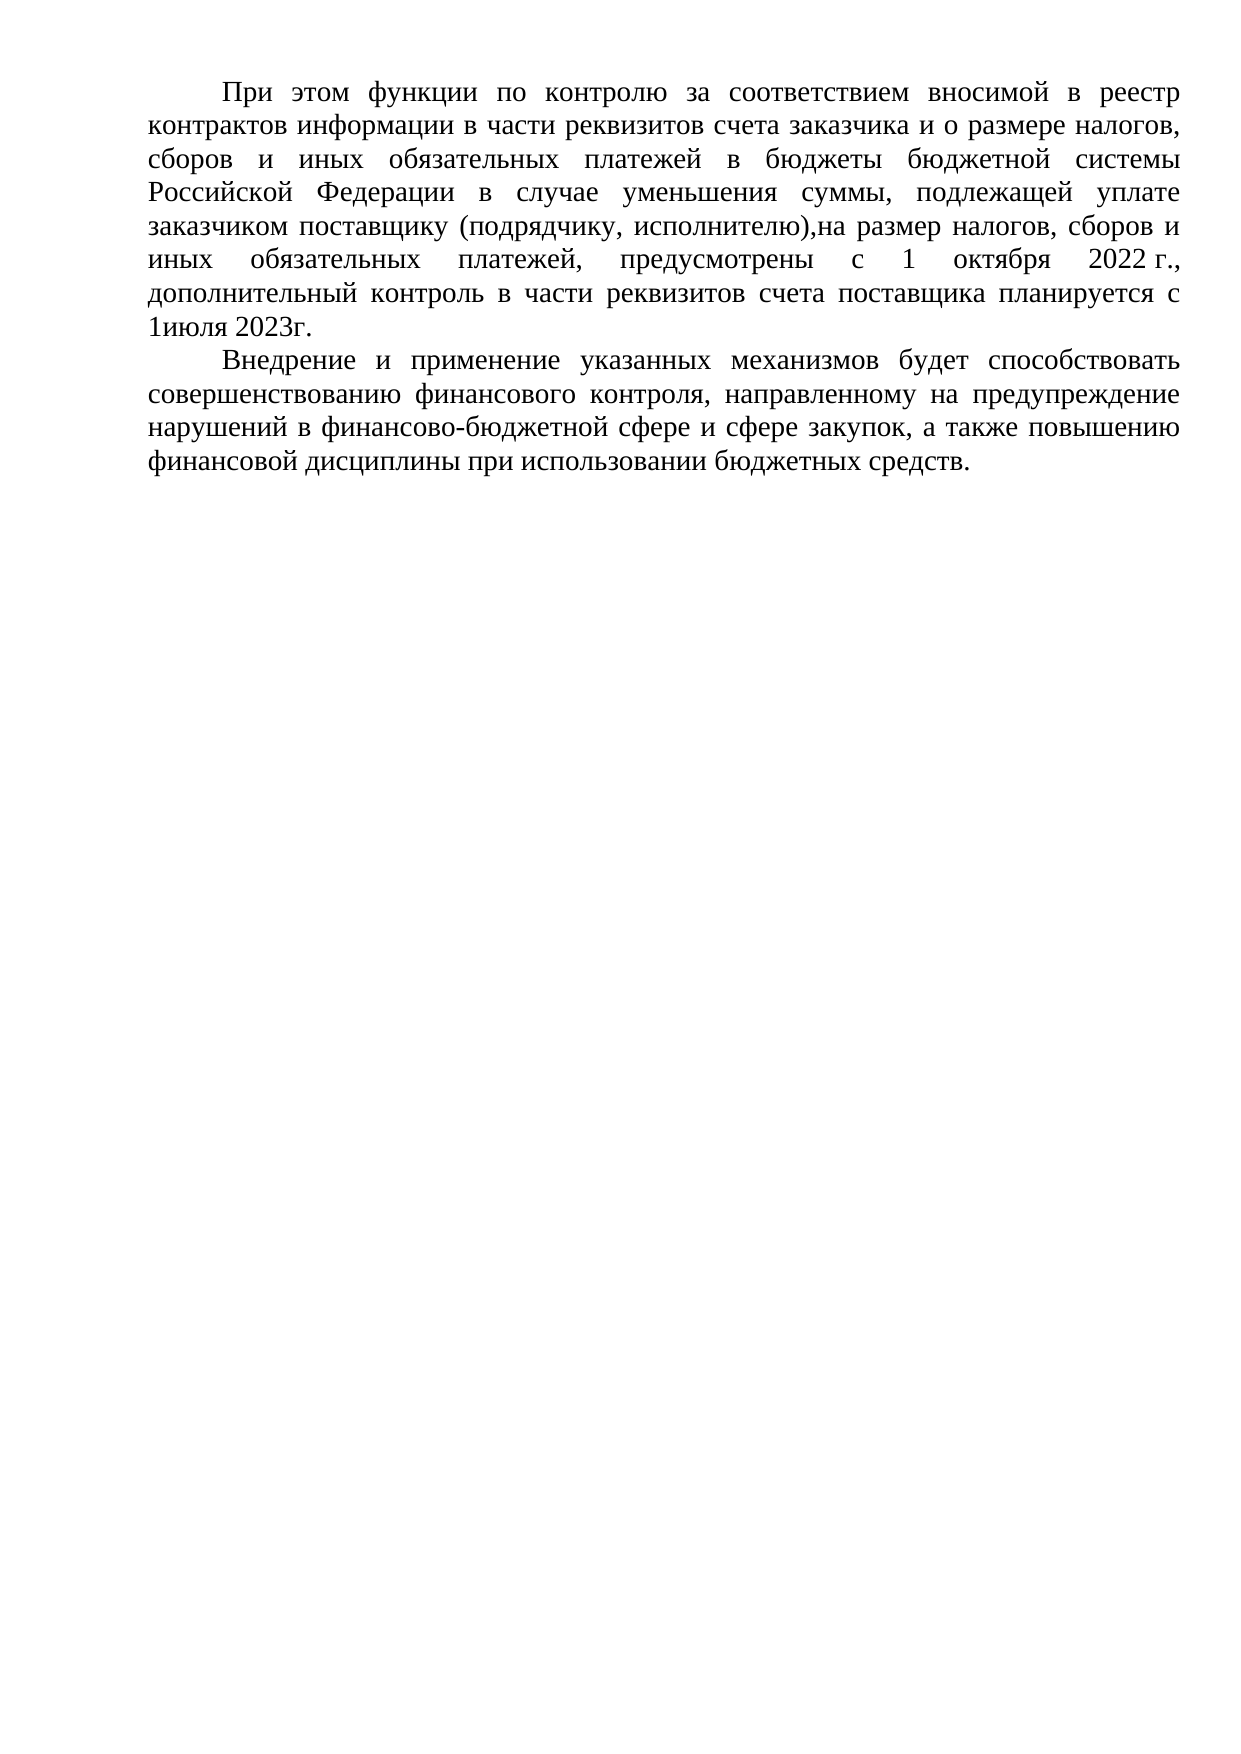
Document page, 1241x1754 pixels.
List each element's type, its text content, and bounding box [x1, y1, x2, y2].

text Внедрение и применение указанных механизмов будет способствовать совершенствованию финансового контроля, направленному на предупреждение нарушений в финансово-бюджетной сфере и сфере закупок, а также повышению финансовой дисциплины при использовании бюджетных средств. [148, 342, 1181, 476]
text При этом функции по контролю за соответствием вносимой в реестр контрактов информации в части реквизитов счета заказчика и о размере налогов, сборов и иных обязательных платежей в бюджеты бюджетной системы Российской Федерации в случае уменьшения суммы, подлежащей уплате заказчиком поставщику (подрядчику, исполнителю),на размер налогов, сборов и иных обязательных платежей, предусмотрены с 1 октября 2022 г., дополнительный контроль в части реквизитов счета поставщика планируется с 1июля 2023г. [148, 74, 1181, 342]
